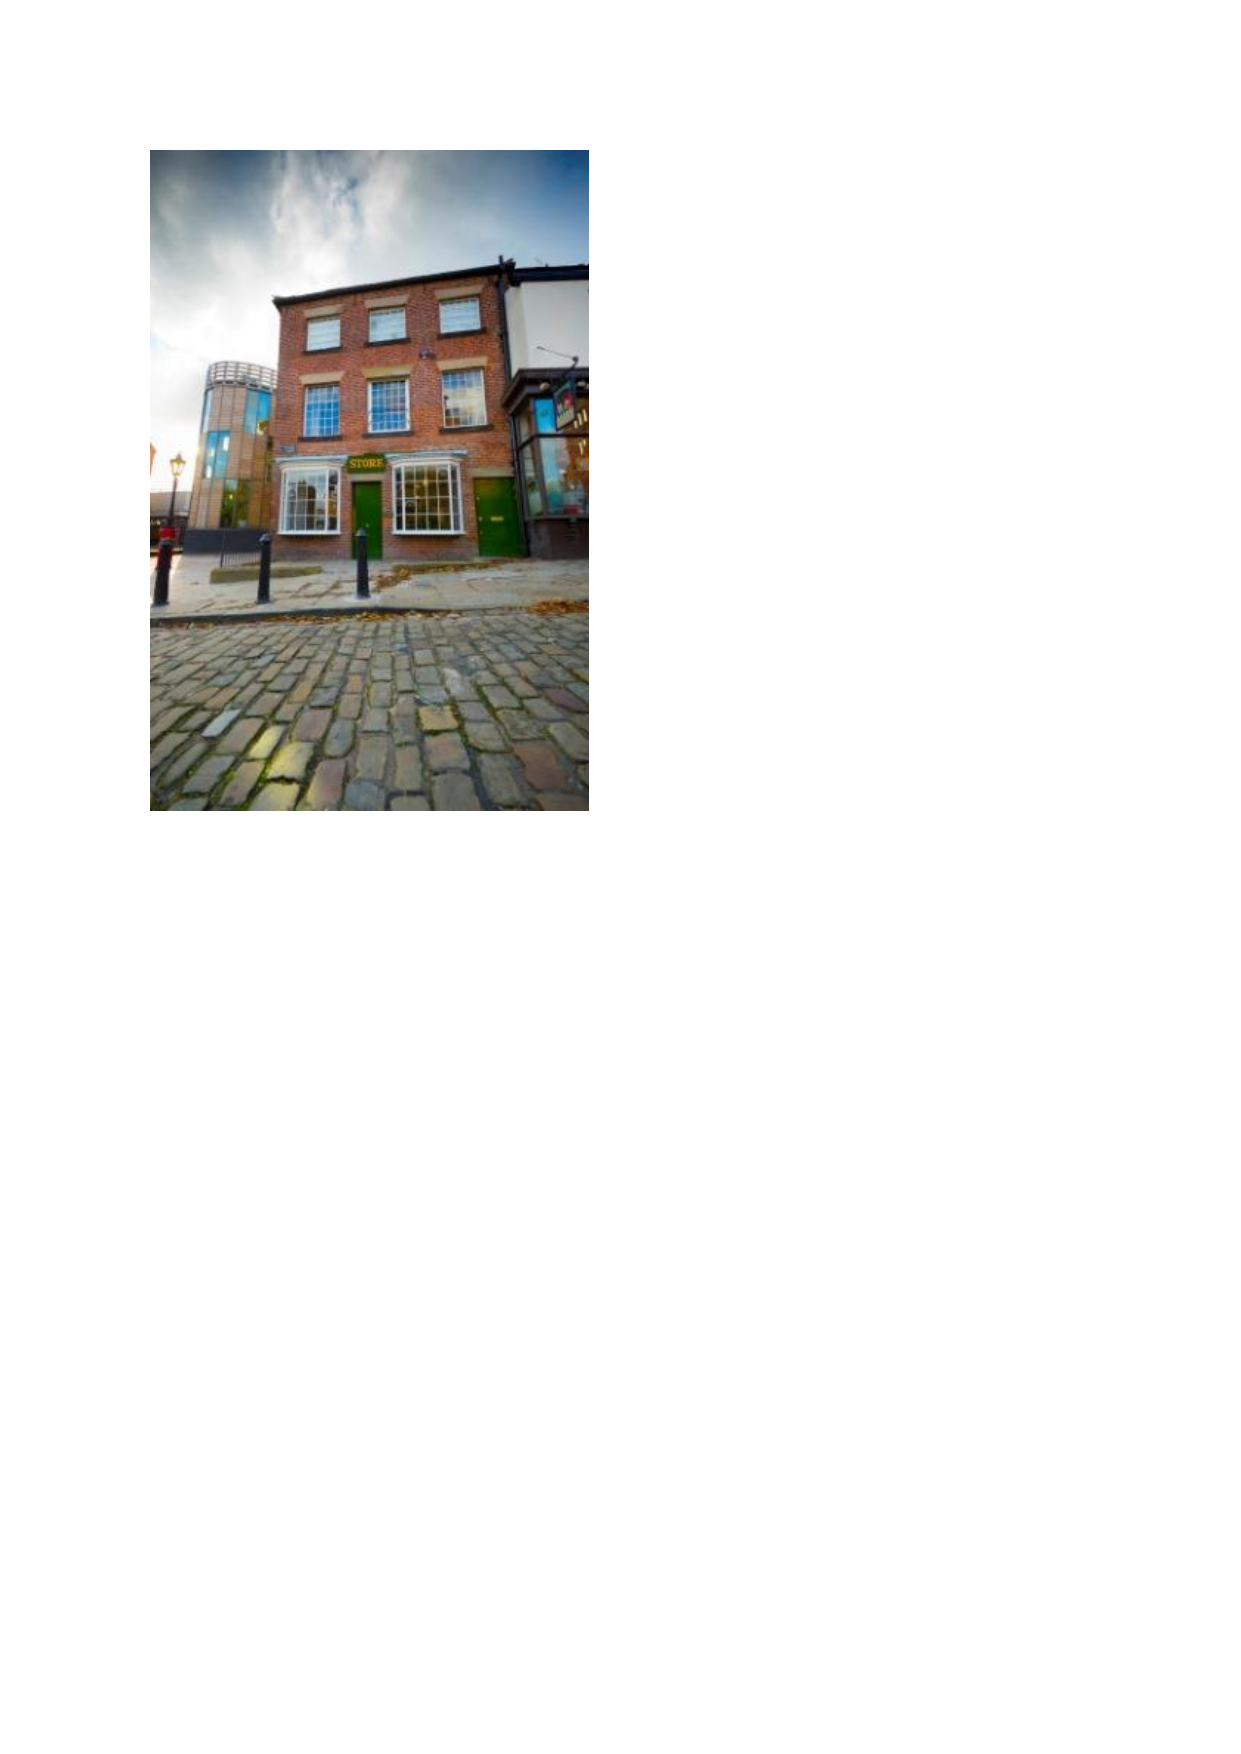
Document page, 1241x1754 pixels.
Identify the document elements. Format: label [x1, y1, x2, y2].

picture [150, 150, 589, 811]
